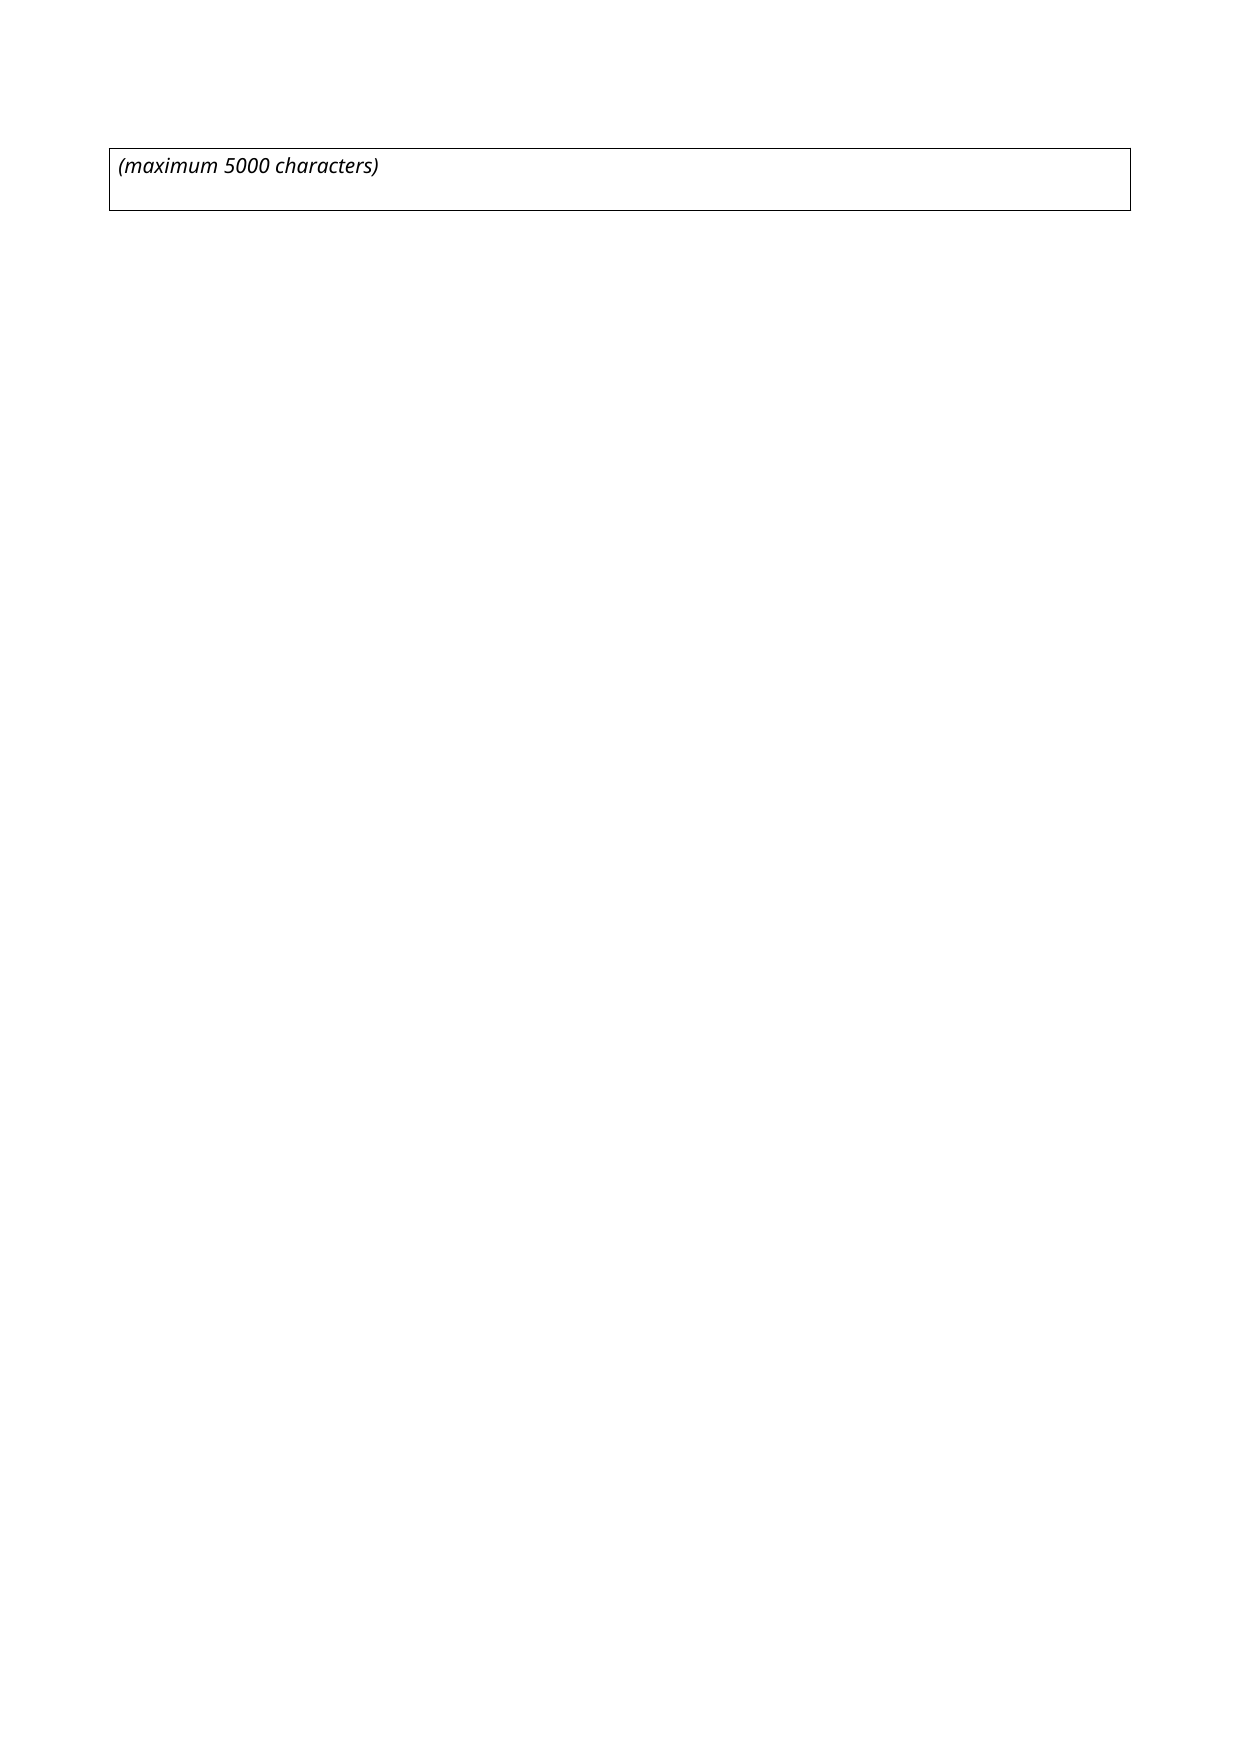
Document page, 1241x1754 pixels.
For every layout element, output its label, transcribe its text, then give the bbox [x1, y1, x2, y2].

text (maximum 5000 characters) [110, 149, 1130, 179]
